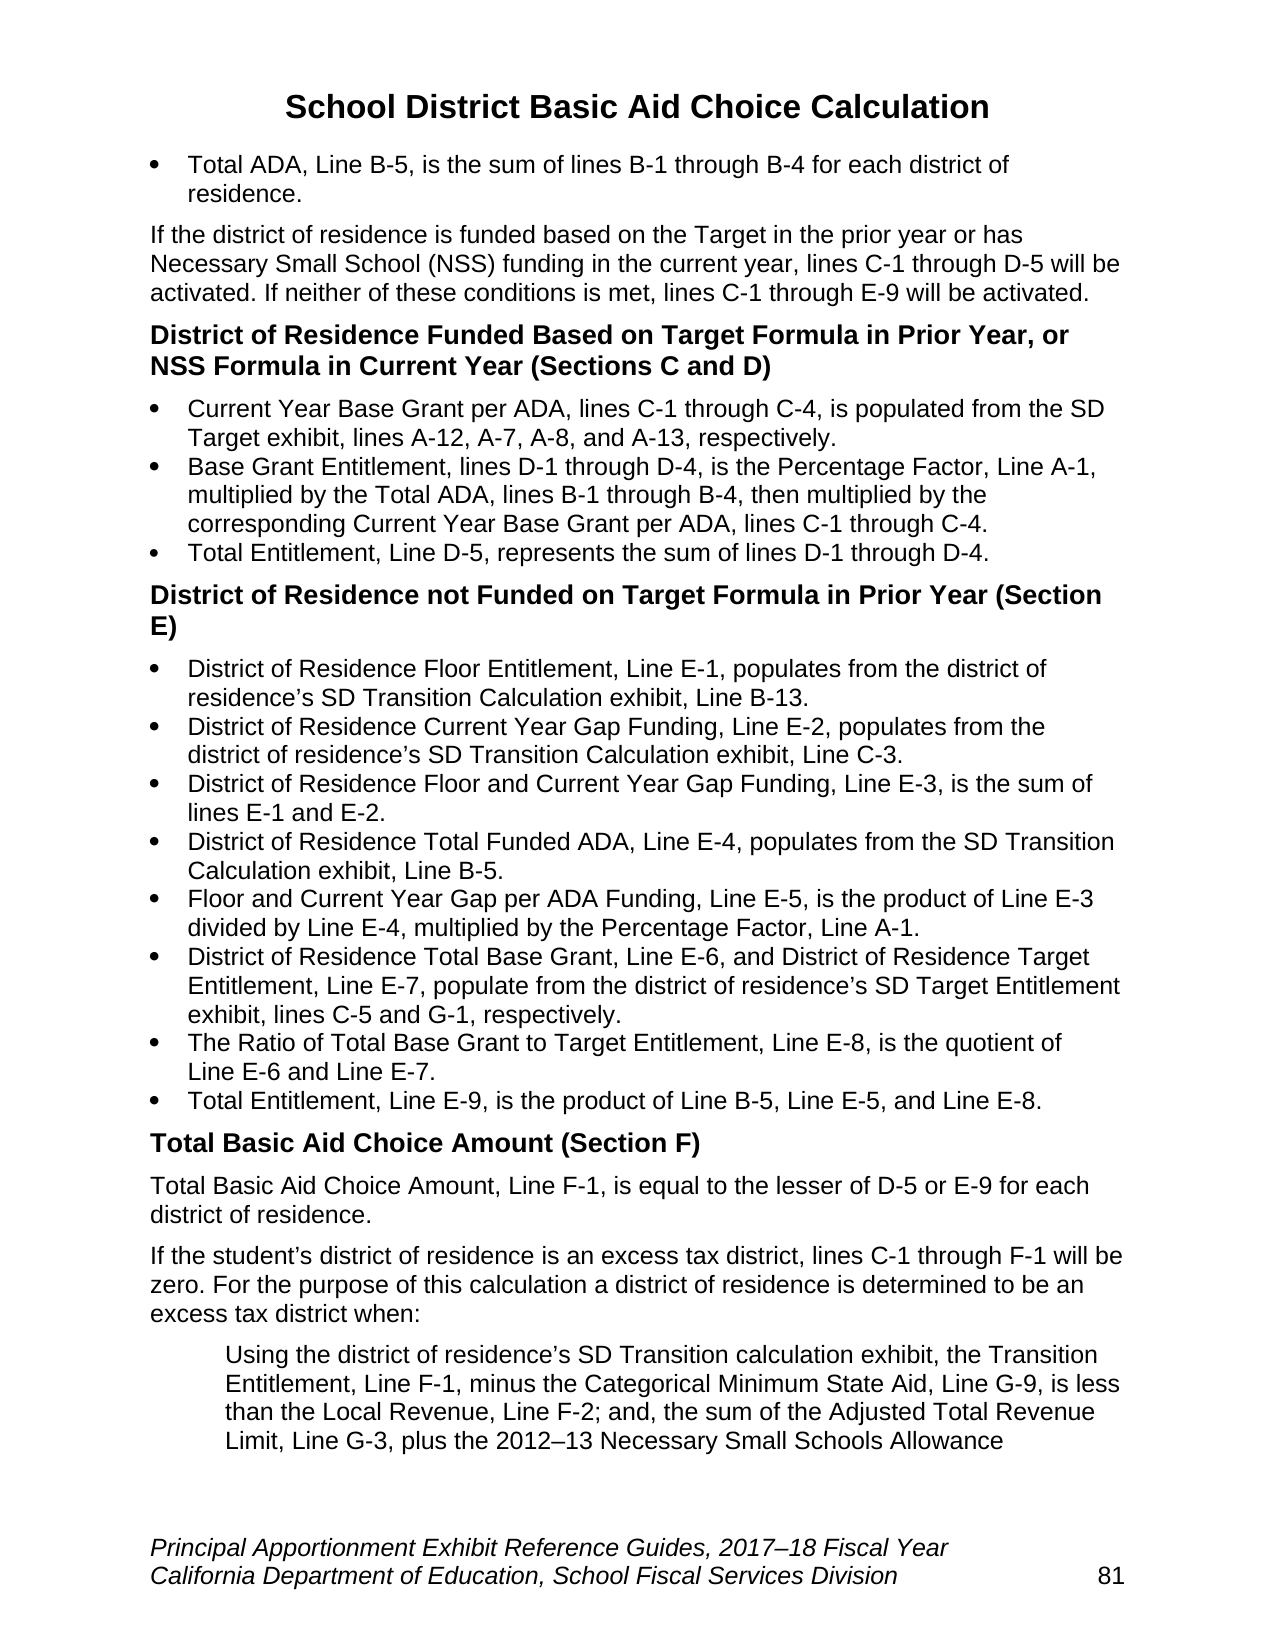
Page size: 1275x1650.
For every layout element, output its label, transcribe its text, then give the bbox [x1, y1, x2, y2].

list Current Year Base Grant per ADA, lines C-1 through C-4, is populated from the SD Target exhibit, lines A-12, A-7, A-8, and A-13, respectively. [150, 394, 1125, 451]
text If the district of residence is funded based on the Target in the prior year or has Necessary Small School (NSS) funding in the current year, lines C-1 through D-5 will be activated. If neither of these conditions is met, lines C-1 through E-9 will be activated. [150, 220, 1125, 306]
list Total Entitlement, Line E-9, is the product of Line B-5, Line E-5, and Line E-8. [150, 1086, 1125, 1115]
list Total ADA, Line B-5, is the sum of lines B-1 through B-4 for each district of residence. [150, 150, 1125, 208]
list District of Residence Current Year Gap Funding, Line E-2, populates from the district of residence’s SD Transition Calculation exhibit, Line C-3. [150, 712, 1125, 769]
subtitle District of Residence not Funded on Target Formula in Prior Year (Section E) [150, 579, 1125, 642]
subtitle Total Basic Aid Choice Amount (Section F) [150, 1127, 1125, 1159]
subtitle District of Residence Funded Based on Target Formula in Prior Year, or NSS Formula in Current Year (Sections C and D) [150, 319, 1125, 381]
list The Ratio of Total Base Grant to Target Entitlement, Line E-8, is the quotient of Line E-6 and Line E-7. [150, 1028, 1125, 1086]
list Base Grant Entitlement, lines D-1 through D-4, is the Percentage Factor, Line A-1, multiplied by the Total ADA, lines B-1 through B-4, then multiplied by the corresponding Current Year Base Grant per ADA, lines C-1 through C-4. [150, 451, 1125, 538]
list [225, 1340, 1125, 1455]
list Floor and Current Year Gap per ADA Funding, Line E-5, is the product of Line E-3 divided by Line E-4, multiplied by the Percentage Factor, Line A-1. [150, 884, 1125, 942]
text If the student’s district of residence is an excess tax district, lines C-1 through F-1 will be zero. For the purpose of this calculation a district of residence is determined to be an excess tax district when: [150, 1241, 1125, 1327]
list District of Residence Total Funded ADA, Line E-4, populates from the SD Transition Calculation exhibit, Line B-5. [150, 827, 1125, 884]
list Total Entitlement, Line D-5, represents the sum of lines D-1 through D-4. [150, 538, 1125, 567]
list District of Residence Floor Entitlement, Line E-1, populates from the district of residence’s SD Transition Calculation exhibit, Line B-13. [150, 654, 1125, 712]
text Total Basic Aid Choice Amount, Line F-1, is equal to the lesser of D-5 or E-9 for each district of residence. [150, 1171, 1125, 1229]
list District of Residence Floor and Current Year Gap Funding, Line E-3, is the sum of lines E-1 and E-2. [150, 769, 1125, 827]
list District of Residence Total Base Grant, Line E-6, and District of Residence Target Entitlement, Line E-7, populate from the district of residence’s SD Target Entitlement exhibit, lines C-5 and G-1, respectively. [150, 942, 1125, 1028]
